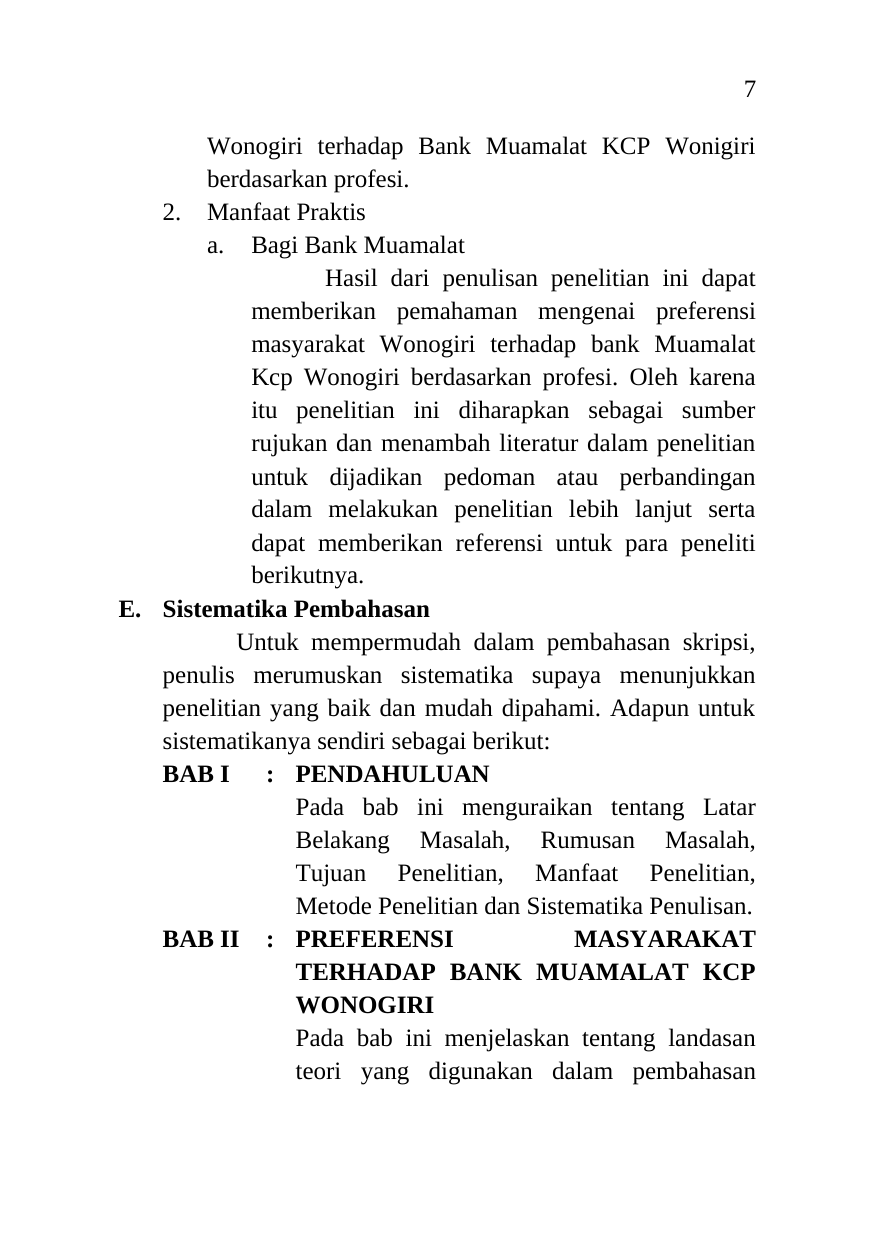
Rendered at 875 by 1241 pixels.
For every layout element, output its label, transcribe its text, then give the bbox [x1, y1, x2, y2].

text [295, 1023, 756, 1085]
list Bagi Bank Muamalat [207, 230, 756, 259]
text BAB II : PREFERENSI MASYARAKAT TERHADAP BANK MUAMALAT KCP WONOGIRI [162, 924, 756, 1019]
list Sistematika Pembahasan [118, 594, 756, 622]
text Untuk mempermudah dalam pembahasan skripsi, penulis merumuskan sistematika supaya menunjukkan penelitian yang baik dan mudah dipahami. Adapun untuk sistematikanya sendiri sebagai berikut: [162, 627, 756, 754]
text Hasil dari penulisan penelitian ini dapat memberikan pemahaman mengenai preferensi masyarakat Wonogiri terhadap bank Muamalat Kcp Wonogiri berdasarkan profesi. Oleh karena itu penelitian ini diharapkan sebagai sumber rujukan dan menambah literatur dalam penelitian untuk dijadikan pedoman atau perbandingan dalam melakukan penelitian lebih lanjut serta dapat memberikan referensi untuk para peneliti berikutnya. [251, 263, 756, 589]
text BAB I : PENDAHULUAN [162, 759, 756, 787]
list Manfaat Praktis [162, 197, 756, 226]
text Pada bab ini menguraikan tentang Latar Belakang Masalah, Rumusan Masalah, Tujuan Penelitian, Manfaat Penelitian, Metode Penelitian dan Sistematika Penulisan. [295, 792, 756, 919]
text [207, 131, 756, 193]
